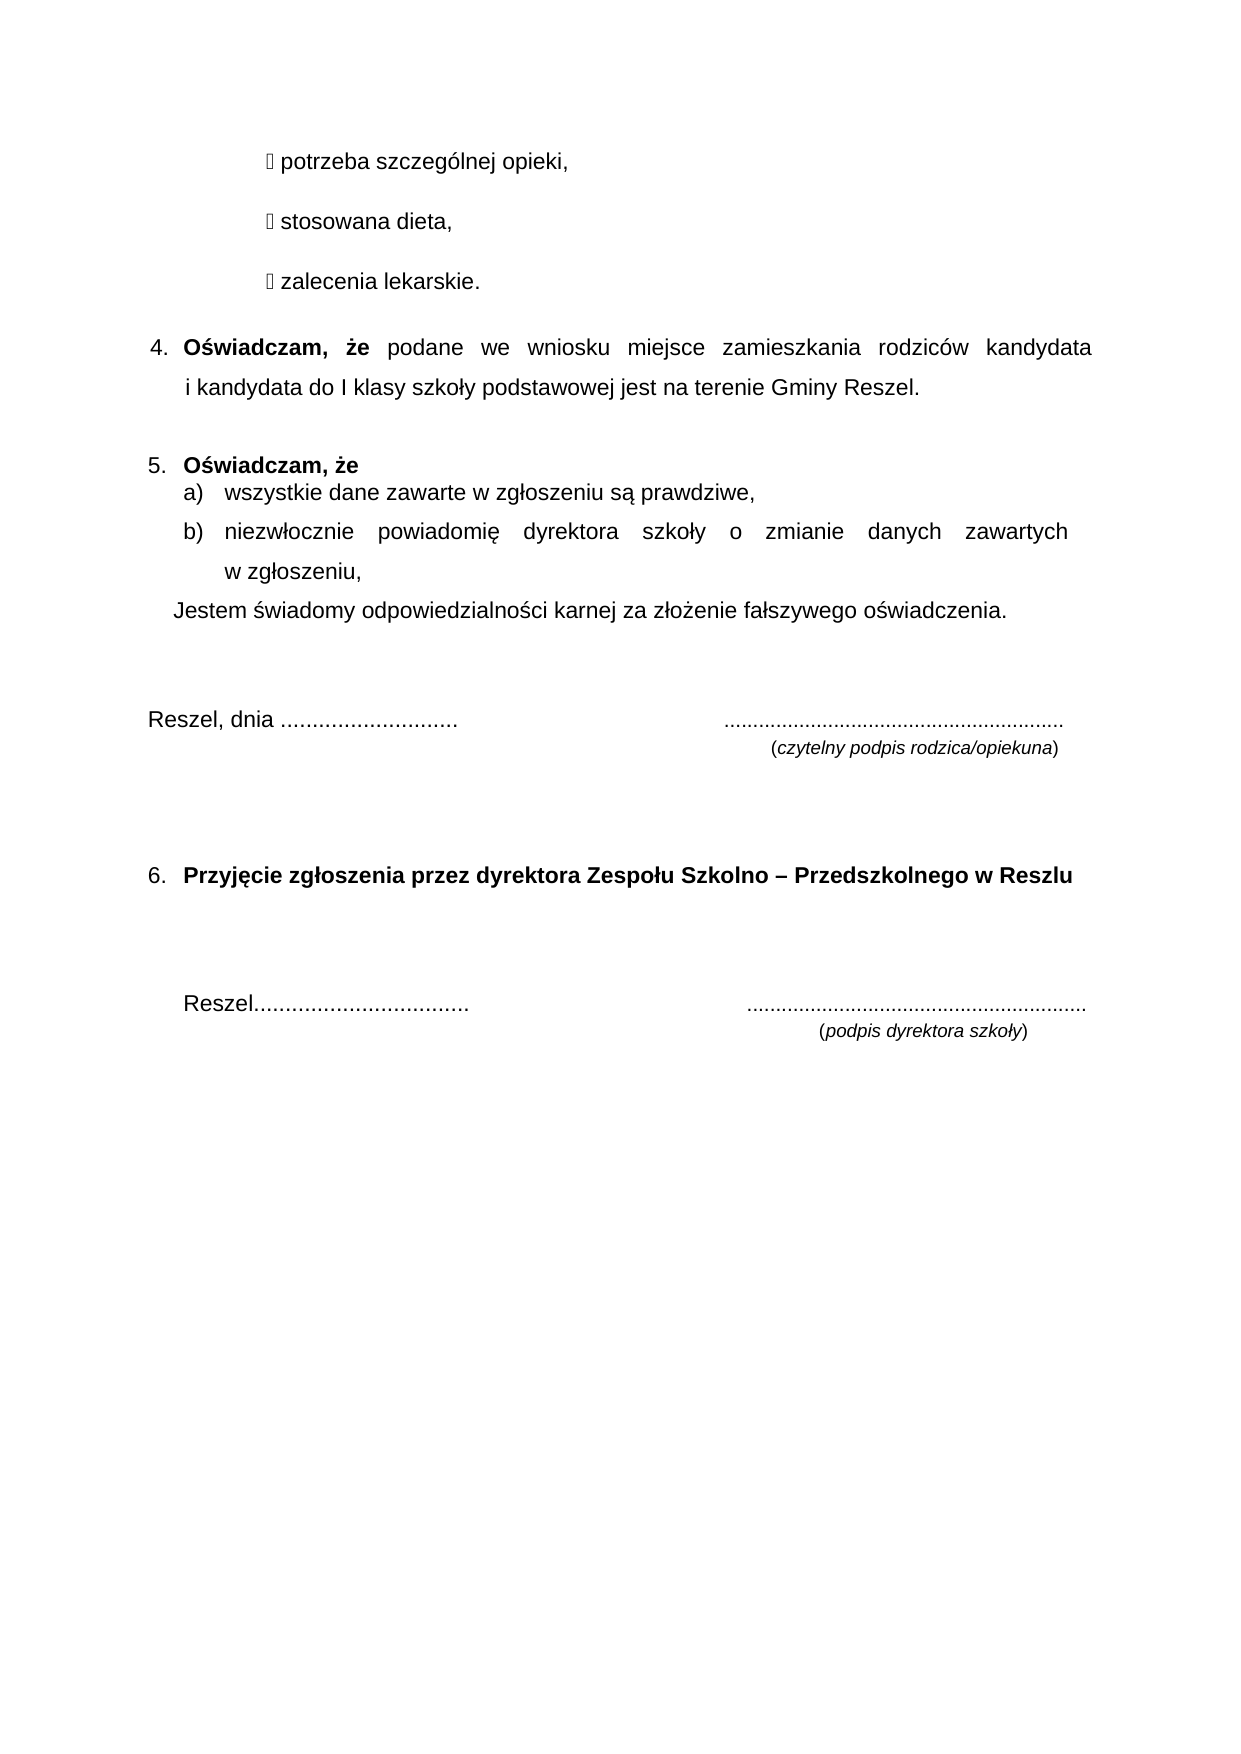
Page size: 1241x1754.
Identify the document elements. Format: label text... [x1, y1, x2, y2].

text (czytelny podpis rodzica/opiekuna) [664, 737, 1087, 758]
list Jestem świadomy odpowiedzialności karnej za złożenie fałszywego oświadczenia. [148, 597, 1093, 624]
text potrzeba szczególnej opieki, [179, 148, 1093, 174]
text (podpis dyrektora szkoły) [590, 1020, 1087, 1042]
list niezwłocznie powiadomię dyrektora szkoły o zmianie danych zawartych w zgłoszeniu, [183, 518, 1093, 584]
text Reszel, dnia ............................ ........................................................... [148, 706, 1087, 733]
list Oświadczam, że [148, 452, 1093, 479]
list Przyjęcie zgłoszenia przez dyrektora Zespołu Szkolno – Przedszkolnego w Reszlu [148, 862, 1093, 888]
text zalecenia lekarskie. [179, 268, 1093, 294]
list Oświadczam, że podane we wniosku miejsce zamieszkania rodziców kandydata i kandydata do I klasy szkoły podstawowej jest na terenie Gminy Reszel. [150, 334, 1093, 400]
text Reszel.................................. ........................................................... [183, 990, 1093, 1016]
list wszystkie dane zawarte w zgłoszeniu są prawdziwe, [183, 479, 1093, 505]
text stosowana dieta, [179, 208, 1093, 234]
